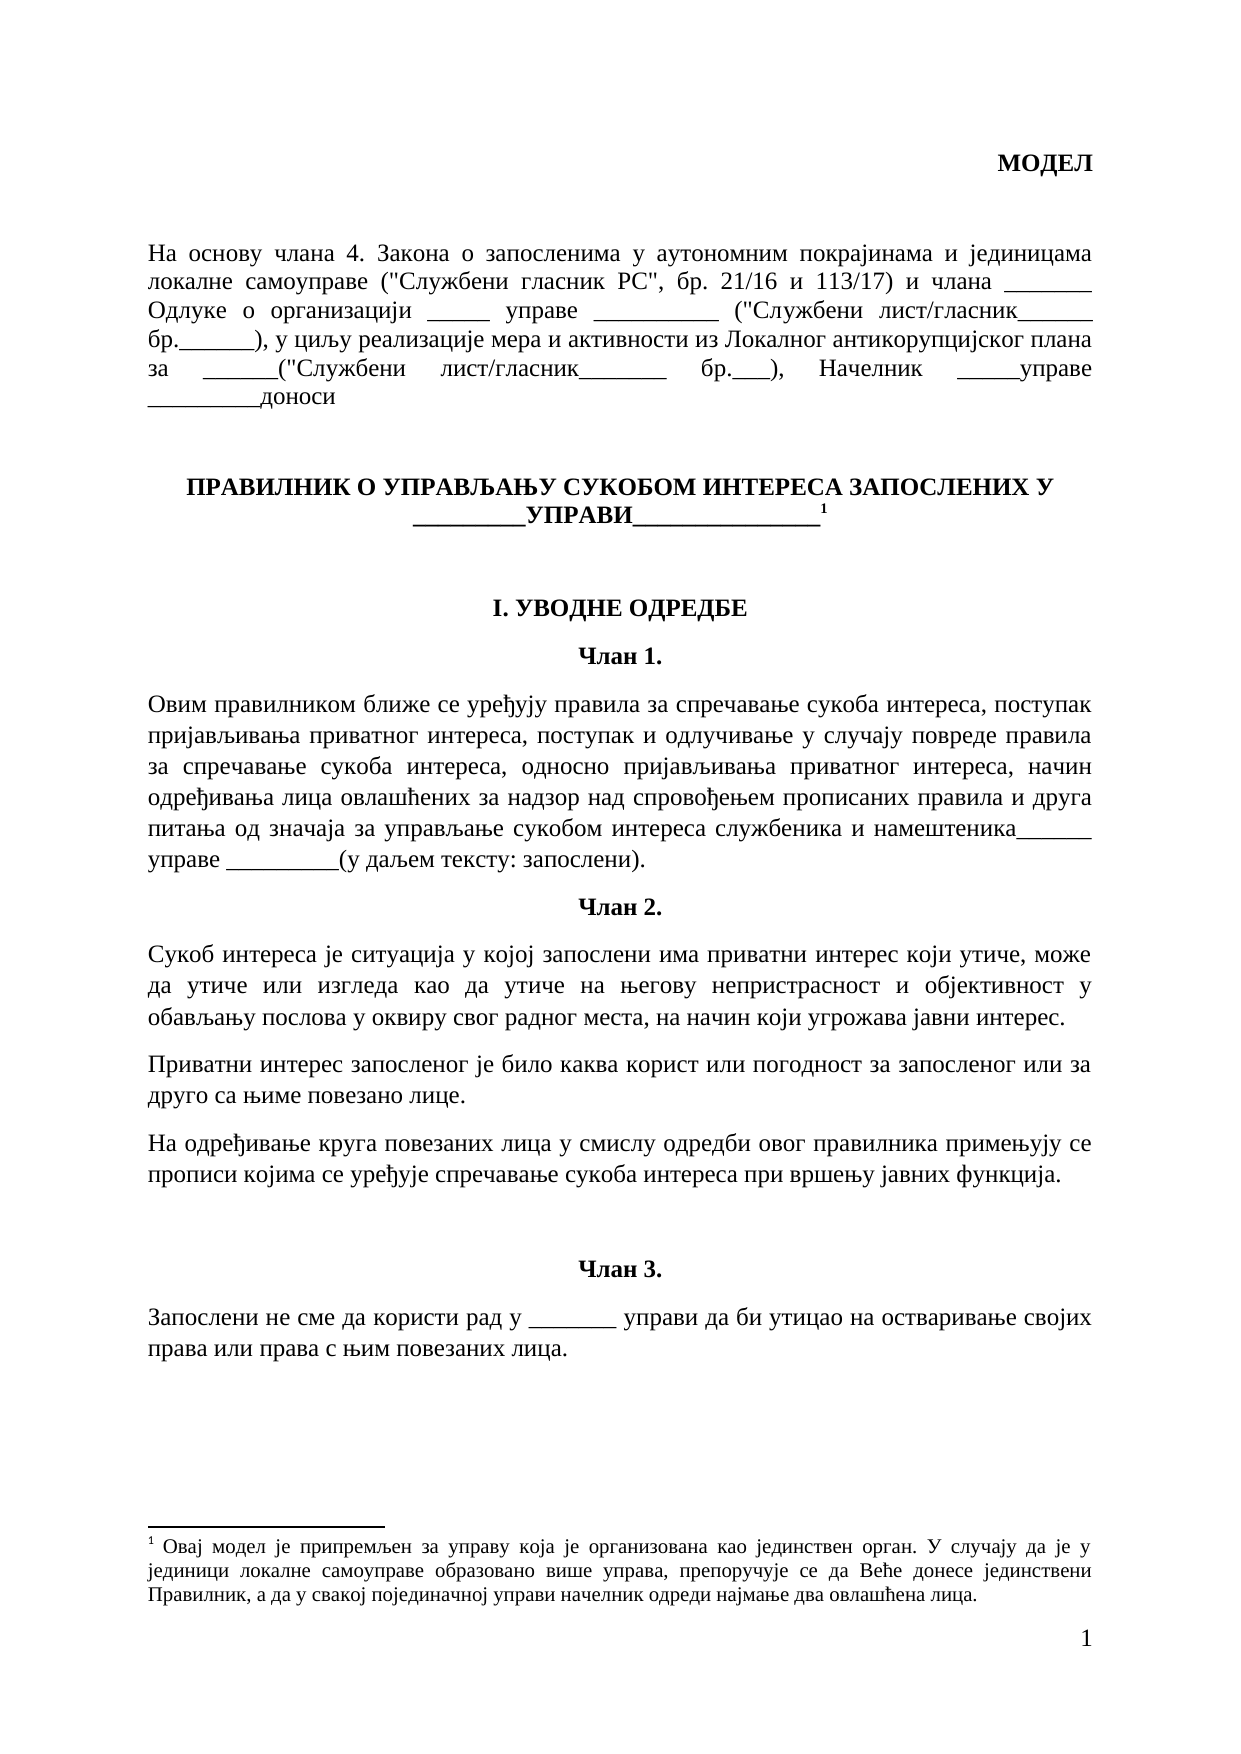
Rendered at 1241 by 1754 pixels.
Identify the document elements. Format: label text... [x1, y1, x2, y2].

text Овим правилником ближе се уређују правила за спречавање сукоба интереса, поступак пријављивања приватног интереса, поступак и одлучивање у случају повреде правила за спречавање сукоба интереса, односно пријављивања приватног интереса, начин одређивања лица овлашћених за надзор над спровођењем прописаних правила и друга питања од значаја за управљање сукобом интереса службеника и намештеника______ управе _________(у даљем тексту: запослени). [148, 689, 1093, 873]
text На одређивање круга повезаних лица у смислу одредби овог правилника примењују се прописи којима се уређује спречавање сукоба интереса при вршењу јавних функција. [148, 1128, 1093, 1188]
text Приватни интерес запосленог је било каква корист или погодност за запосленог или за друго са њиме повезано лице. [148, 1049, 1093, 1109]
text Сукоб интереса је ситуација у којој запослени има приватни интерес који утиче, може да утиче или изгледа као да утиче на његову непристрасност и објективност у обављању послова у оквиру свог радног места, на начин који угрожава јавни интерес. [148, 939, 1093, 1030]
text Члан 2. [148, 892, 1093, 921]
text Члан 1. [148, 641, 1093, 670]
text Запослени не сме да користи рад у _______ управи да би утицао на остваривање својих права или права с њим повезаних лица. [148, 1302, 1093, 1362]
text Члан 3. [148, 1254, 1093, 1283]
text ПРАВИЛНИК О УПРАВЉАЊУ СУКОБОМ ИНТЕРЕСА ЗАПОСЛЕНИХ У _________УПРАВИ_______________ [148, 472, 1093, 529]
text На основу члана 4. Закона о запосленима у аутономним покрајинама и јединицама локалне самоуправе ("Службени гласник РС", бр. 21/16 и 113/17) и члана _______ Одлуке о организацији _____ управе __________ ("Службени лист/гласник______ бр.______), у циљу реализације мера и активности из Локалног антикорупцијског плана за ______("Службени лист/гласник_______ бр.___), Начелник _____управе _________доноси [148, 238, 1093, 410]
text I. УВОДНЕ ОДРЕДБЕ [148, 593, 1093, 622]
text МОДЕЛ [148, 148, 1093, 176]
